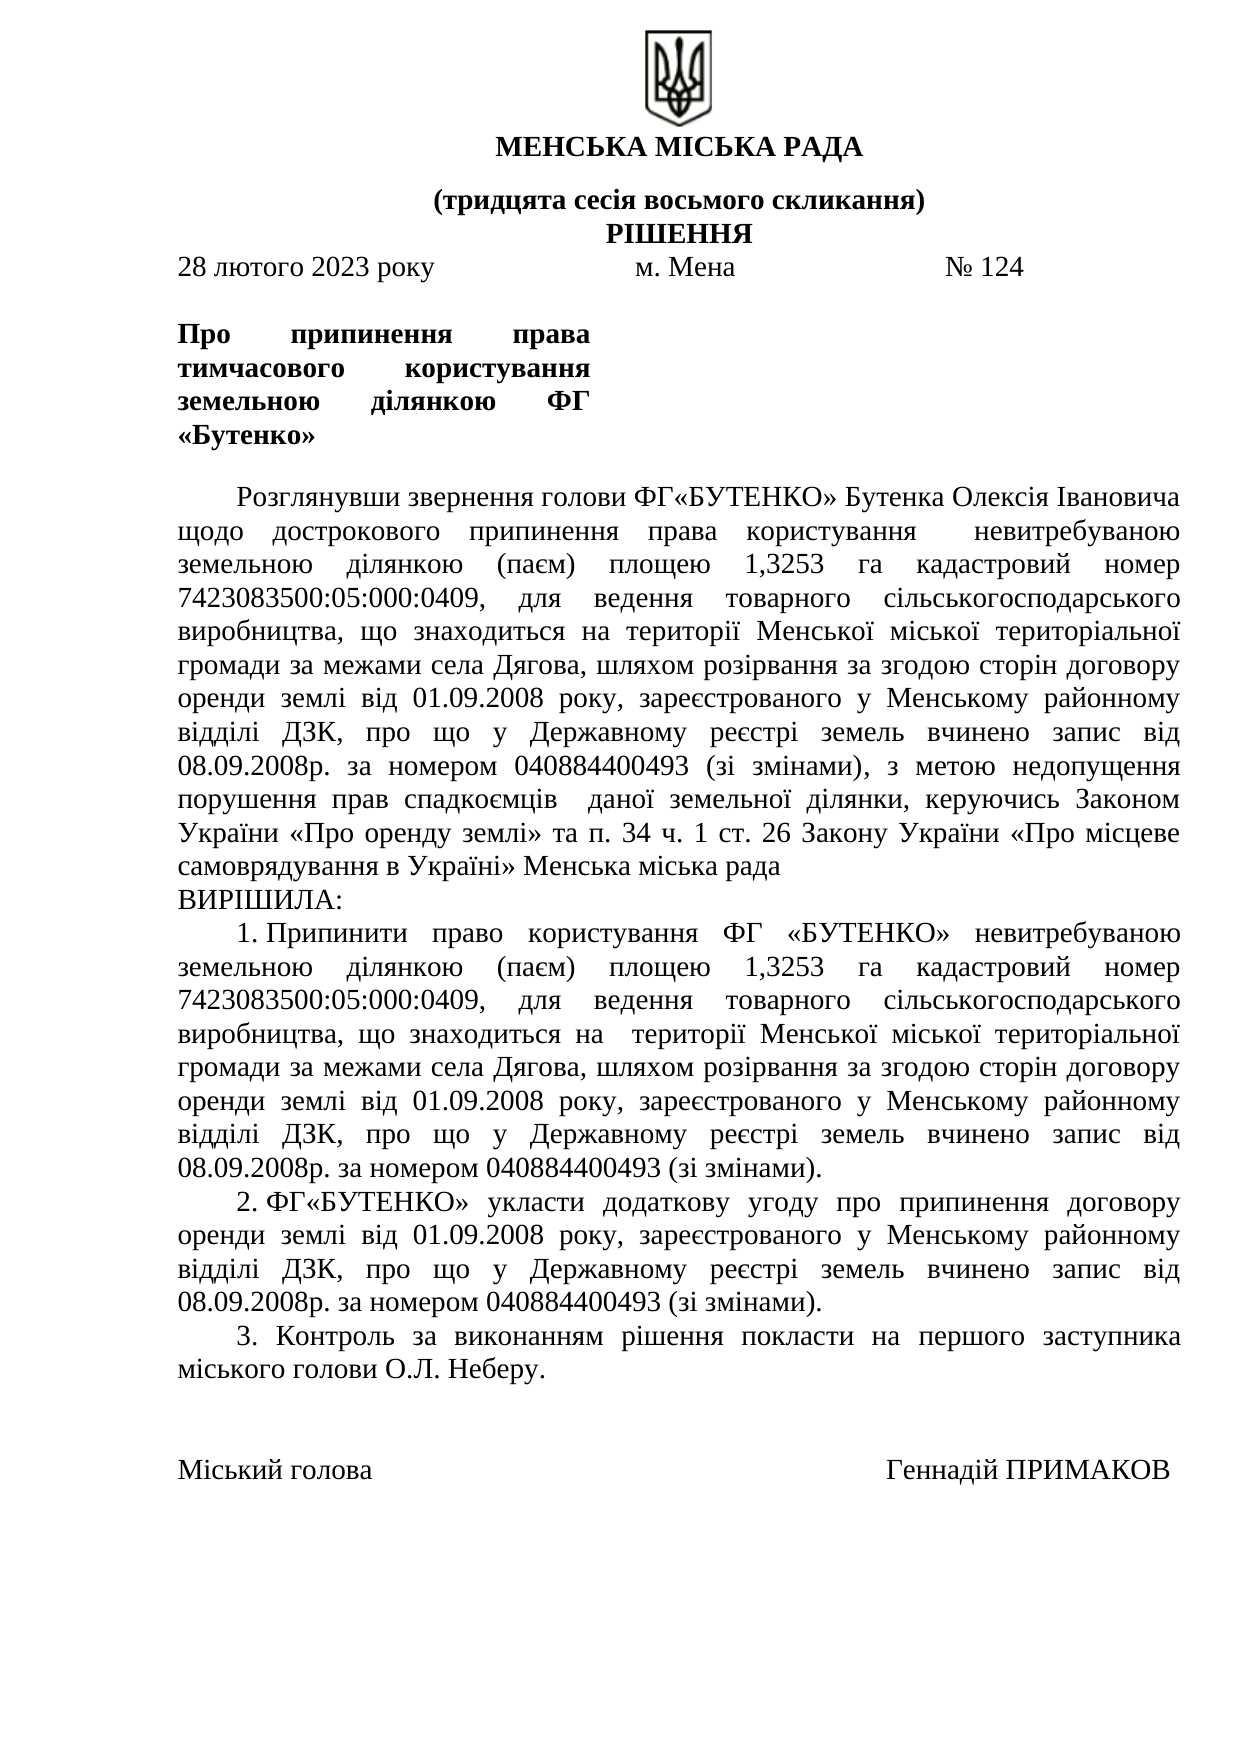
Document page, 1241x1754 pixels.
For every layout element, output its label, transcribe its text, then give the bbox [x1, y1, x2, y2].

text Розглянувши звернення голови ФГ«БУТЕНКО» Бутенка Олексія Івановича щодо дострокового припинення права користування невитребуваною земельною ділянкою (паєм) площею 1,3253 га кадастровий номер 7423083500:05:000:0409, для ведення товарного сільськогосподарського виробництва, що знаходиться на території Менської міської територіальної громади за межами села Дягова, шляхом розірвання за згодою сторін договору оренди землі від 01.09.2008 року, зареєстрованого у Менському районному відділі ДЗК, про що у Державному реєстрі земель вчинено запис від 08.09.2008р. за номером 040884400493 (зі змінами), з метою недопущення порушення прав спадкоємців даної земельної ділянки, керуючись Законом України «Про оренду землі» та п. 34 ч. 1 ст. 26 Закону України «Про місцеве самоврядування в Україні» Менська міська рада [177, 479, 1181, 882]
text МЕНСЬКА МІСЬКА РАДА [177, 129, 1181, 163]
text 3. Контроль за виконанням рішення покласти на першого заступника міського голови О.Л. Неберу. [177, 1318, 1181, 1385]
list 28 лютого 2023 року м. Мена № 124 [177, 249, 1181, 283]
list Міський голова Геннадій ПРИМАКОВ [177, 1452, 1181, 1486]
list Припинити право користування ФГ «БУТЕНКО» невитребуваною земельною ділянкою (паєм) площею 1,3253 га кадастровий номер 7423083500:05:000:0409, для ведення товарного сільськогосподарського виробництва, що знаходиться на території Менської міської територіальної громади за межами села Дягова, шляхом розірвання за згодою сторін договору оренди землі від 01.09.2008 року, зареєстрованого у Менському районному відділі ДЗК, про що у Державному реєстрі земель вчинено запис від 08.09.2008р. за номером 040884400493 (зі змінами). [177, 915, 1181, 1184]
picture [644, 29, 715, 130]
list ФГ«БУТЕНКО» укласти додаткову угоду про припинення договору оренди землі від 01.09.2008 року, зареєстрованого у Менському районному відділі ДЗК, про що у Державному реєстрі земель вчинено запис від 08.09.2008р. за номером 040884400493 (зі змінами). [177, 1184, 1181, 1318]
text РІШЕННЯ [177, 216, 1181, 249]
text ВИРІШИЛА: [177, 882, 1181, 915]
text (тридцята сесія восьмого скликання) [177, 182, 1181, 216]
text Про припинення права тимчасового користування земельною ділянкою ФГ «Бутенко» [177, 316, 591, 451]
